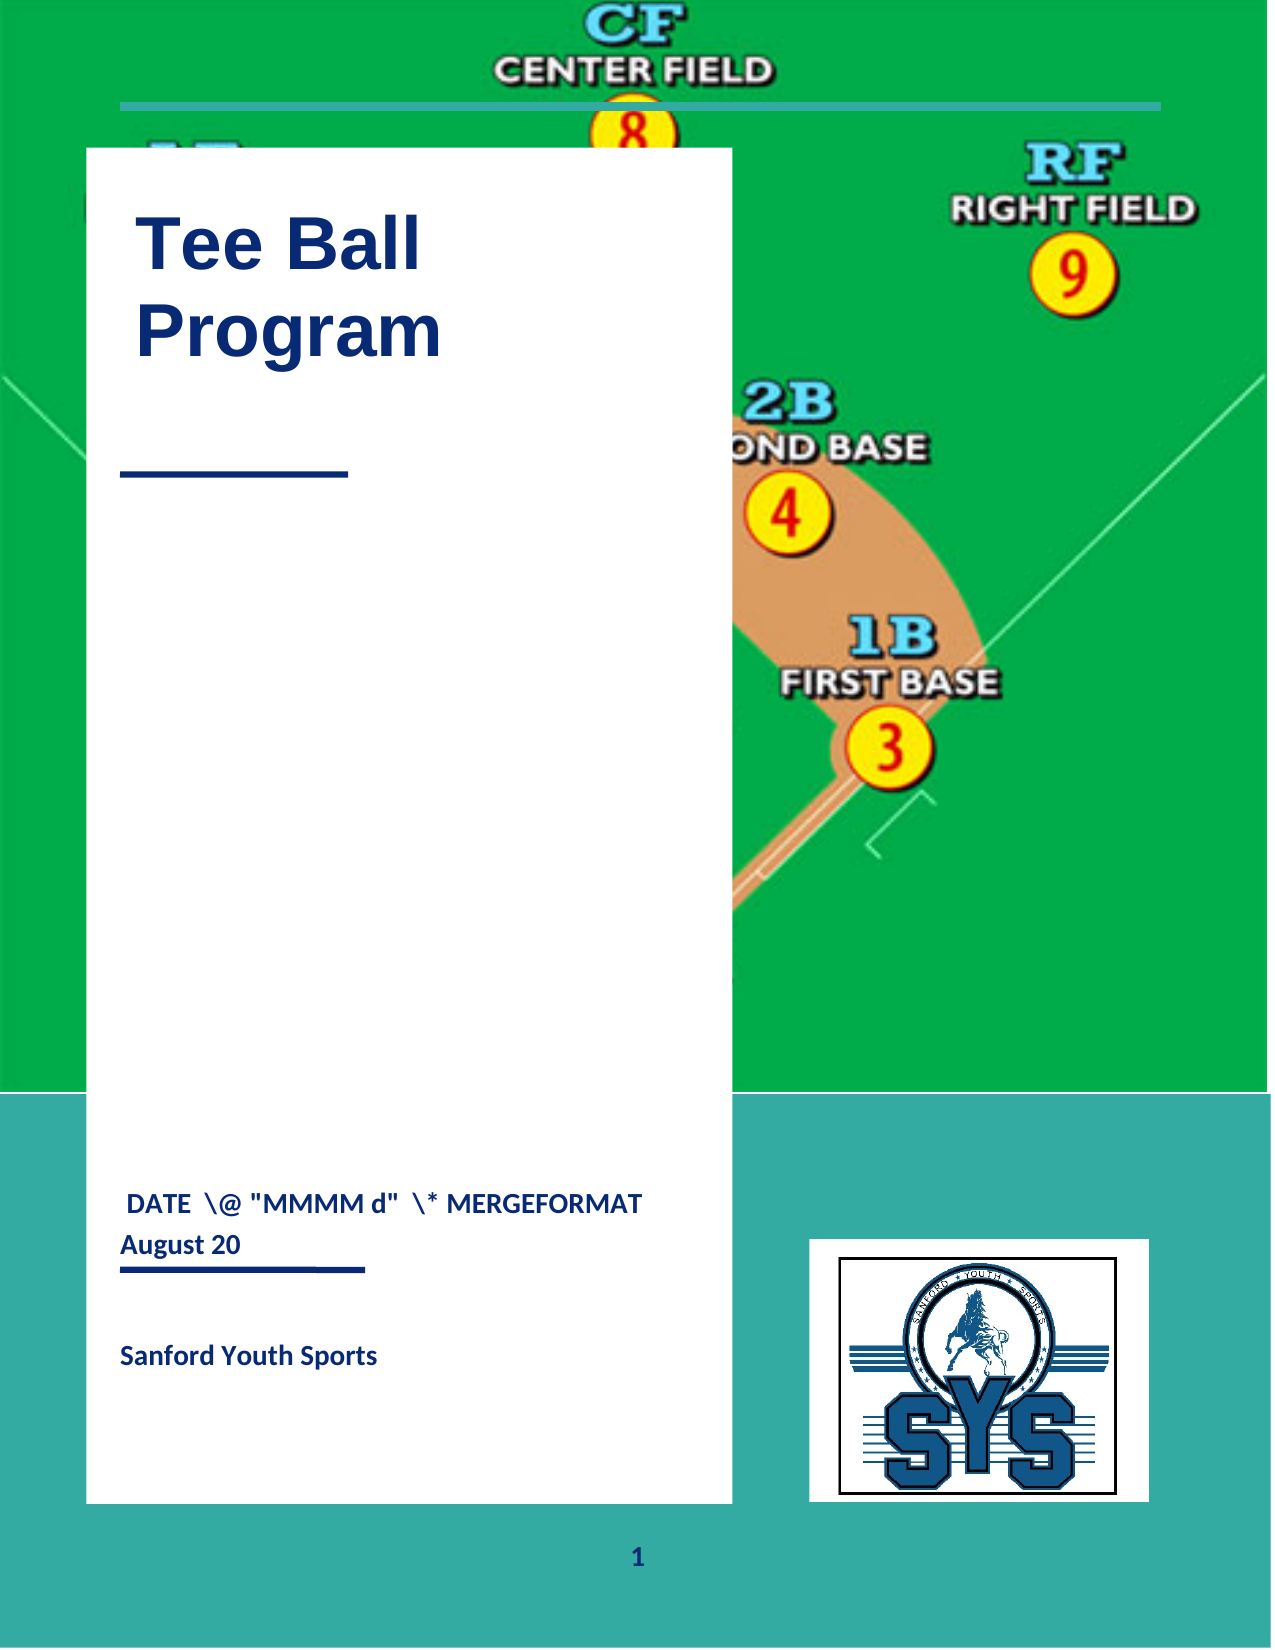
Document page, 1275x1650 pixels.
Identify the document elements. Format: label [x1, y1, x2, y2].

picture [809, 1239, 1149, 1502]
table_cell [120, 389, 701, 1185]
table_header [120, 192, 701, 389]
picture [0, 0, 1268, 1092]
table_cell [120, 1185, 701, 1411]
